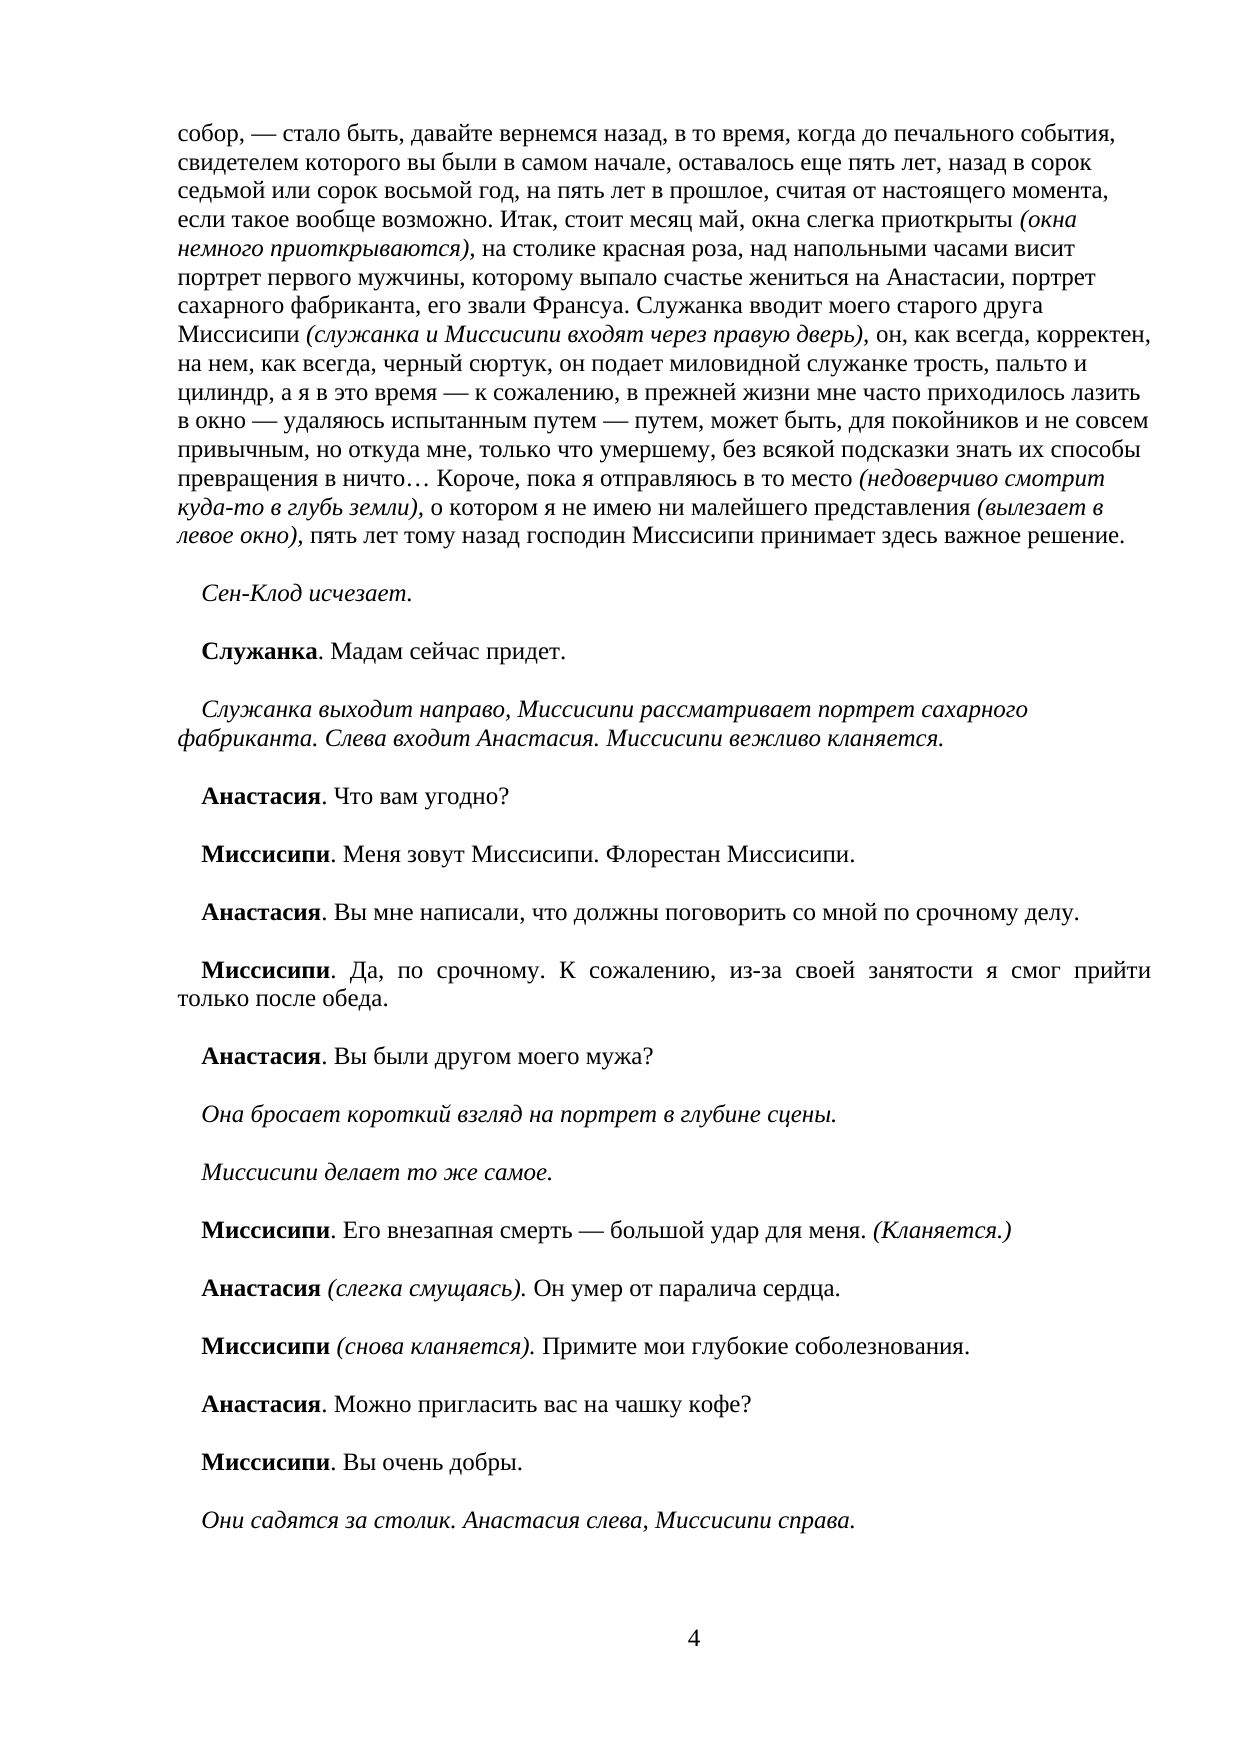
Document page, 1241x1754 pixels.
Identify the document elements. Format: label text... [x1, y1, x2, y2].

text Миссисипи. Его внезапная смерть — большой удар для меня. (Кланяется.) [177, 1215, 1152, 1244]
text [177, 118, 1152, 549]
text Миссисипи. Меня зовут Миссисипи. Флорестан Миссисипи. [177, 839, 1152, 868]
text Анастасия. Что вам угодно? [177, 781, 1152, 810]
text Миссисипи (снова кланяется). Примите мои глубокие соболезнования. [177, 1331, 1152, 1360]
text Они садятся за столик. Анастасия слева, Миссисипи справа. [177, 1505, 1152, 1533]
text Анастасия. Вы мне написали, что должны поговорить со мной по срочному делу. [177, 897, 1152, 926]
text Миссисипи. Да, по срочному. К сожалению, из-за своей занятости я смог прийти только после обеда. [177, 955, 1152, 1012]
text Анастасия. Можно пригласить вас на чашку кофе? [177, 1389, 1152, 1418]
text Служанка. Мадам сейчас придет. [177, 636, 1152, 665]
text Анастасия. Вы были другом моего мужа? [177, 1041, 1152, 1070]
text Служанка выходит направо, Миссисипи рассматривает портрет сахарного фабриканта. Слева входит Анастасия. Миссисипи вежливо кланяется. [177, 694, 1152, 752]
text Миссисипи делает то же самое. [177, 1157, 1152, 1186]
text Анастасия (слегка смущаясь). Он умер от паралича сердца. [177, 1273, 1152, 1302]
text Сен-Клод исчезает. [177, 578, 1152, 607]
text Она бросает короткий взгляд на портрет в глубине сцены. [177, 1099, 1152, 1128]
text Миссисипи. Вы очень добры. [177, 1447, 1152, 1476]
